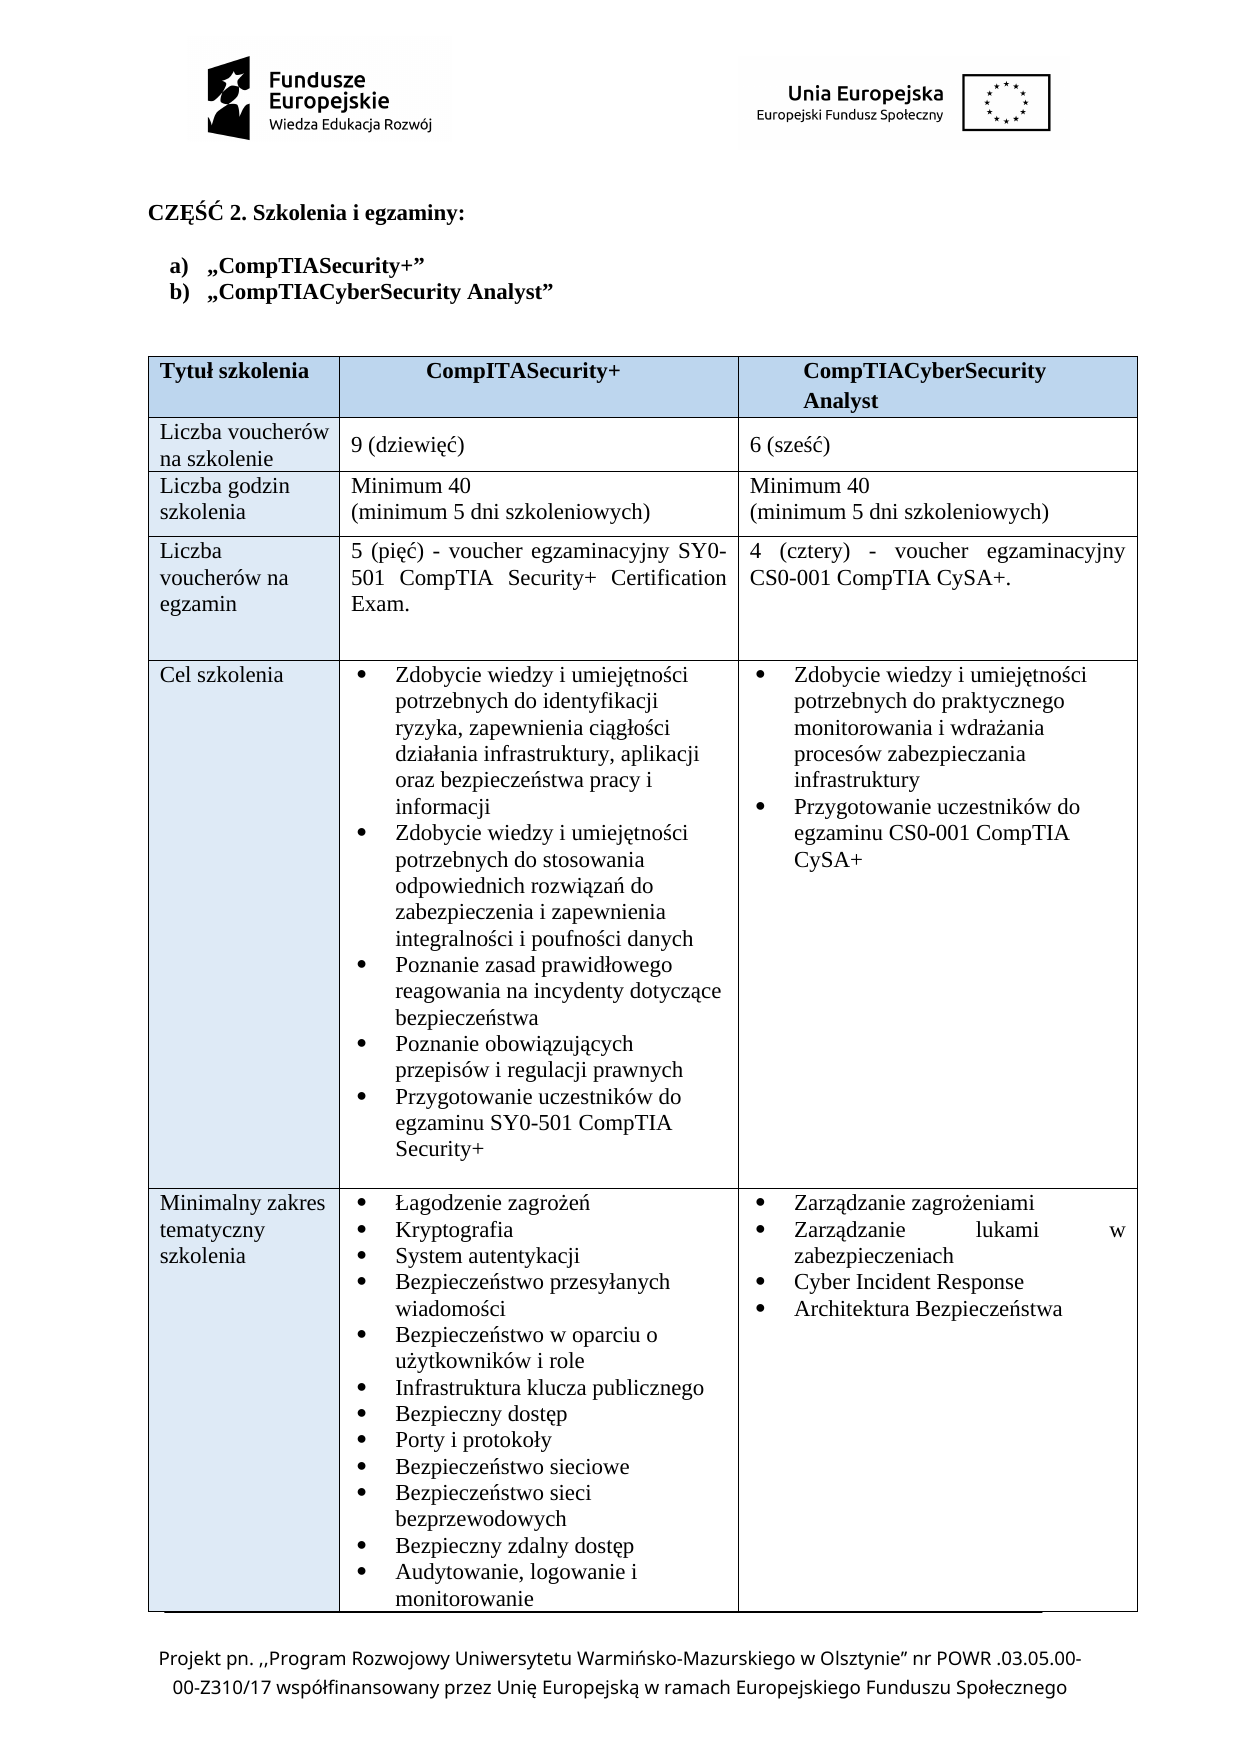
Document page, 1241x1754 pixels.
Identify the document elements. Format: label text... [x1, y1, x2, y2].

table_cell 9 (dziewięć) [340, 418, 738, 471]
table_cell Zdobycie wiedzy i umiejętności potrzebnych do praktycznego monitorowania i wdrażania procesów zabezpieczania infrastruktury Przygotowanie uczestników do egzaminu CS0-001 CompTIA CySA+ [739, 661, 1137, 1188]
table_cell Zarządzanie zagrożeniami Zarządzanie lukami w zabezpieczeniach Cyber Incident Response Architektura Bezpieczeństwa [739, 1189, 1137, 1611]
list „CompTIACyberSecurity Analyst” [169, 278, 1092, 304]
list CZĘŚĆ 2. Szkolenia i egzaminy: [148, 199, 1092, 225]
table_header CompITASecurity+ [340, 357, 738, 417]
table_cell 5 (pięć) - voucher egzaminacyjny SY0-501 CompTIA Security+ Certification Exam. [340, 537, 738, 660]
table_cell Liczba voucherów na egzamin [149, 537, 339, 660]
picture [187, 36, 452, 142]
table_cell Minimum 40 (minimum 5 dni szkoleniowych) [340, 472, 738, 536]
table_cell Minimum 40 (minimum 5 dni szkoleniowych) [739, 472, 1137, 536]
table_cell Liczba godzin szkolenia [149, 472, 339, 536]
table_cell Minimalny zakres tematyczny szkolenia [149, 1189, 339, 1611]
table_cell 4 (cztery) - voucher egzaminacyjny CS0-001 CompTIA CySA+. [739, 537, 1137, 660]
table_cell Zdobycie wiedzy i umiejętności potrzebnych do identyfikacji ryzyka, zapewnienia ciągłości działania infrastruktury, aplikacji oraz bezpieczeństwa pracy i informacji Zdobycie wiedzy i umiejętności potrzebnych do stosowania odpowiednich rozwiązań do zabezpieczenia i zapewnienia integralności i poufności danych Poznanie zasad prawidłowego reagowania na incydenty dotyczące bezpieczeństwa Poznanie obowiązujących przepisów i regulacji prawnych Przygotowanie uczestników do egzaminu SY0-501 CompTIA Security+ [340, 661, 738, 1188]
table_cell Liczba voucherów na szkolenie [149, 418, 339, 471]
table_header Tytuł szkolenia [149, 357, 339, 417]
table_cell Cel szkolenia [149, 661, 339, 1188]
list „CompTIASecurity+” [169, 252, 1092, 278]
table_cell 6 (sześć) [739, 418, 1137, 471]
table_header CompTIACyberSecurity Analyst [739, 357, 1137, 417]
picture [738, 56, 1070, 150]
